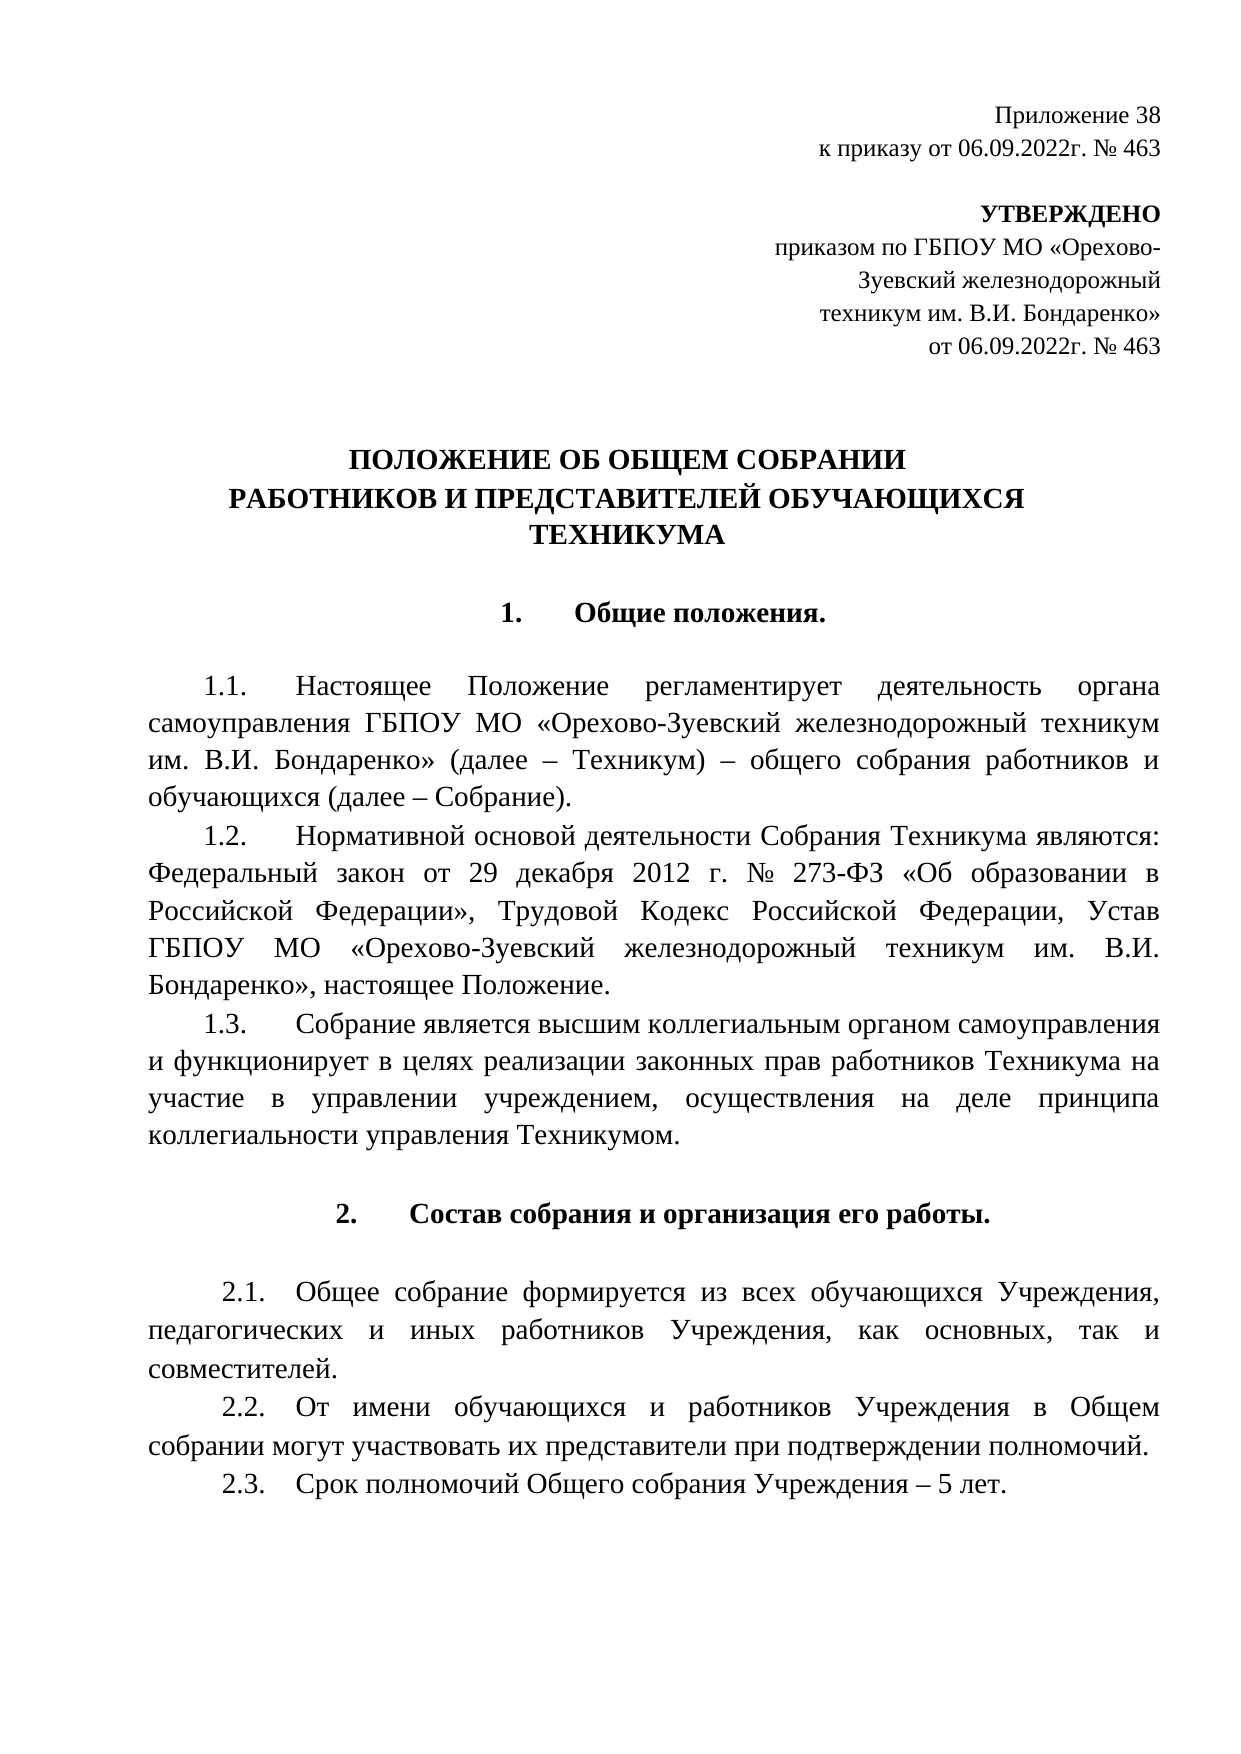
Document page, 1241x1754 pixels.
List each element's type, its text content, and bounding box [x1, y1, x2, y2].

text Приложение 38 [148, 100, 1161, 128]
text Зуевский железнодорожный [148, 265, 1161, 293]
text РАБОТНИКОВ И ПРЕДСТАВИТЕЛЕЙ ОБУЧАЮЩИХСЯ ТЕХНИКУМА [147, 481, 1107, 551]
text от 06.09.2022г. № 463 [148, 331, 1161, 359]
text УТВЕРЖДЕНО [148, 199, 1161, 227]
text техникум им. В.И. Бондаренко» [148, 298, 1161, 327]
text ПОЛОЖЕНИЕ ОБ ОБЩЕМ СОБРАНИИ [148, 442, 1107, 476]
list Настоящее Положение регламентирует деятельность органа самоуправления ГБПОУ МО «Орехово-Зуевский железнодорожный техникум им. В.И. Бондаренко» (далее – Техникум) – общего собрания работников и обучающихся (далее – Собрание). [148, 668, 1161, 813]
list Общее собрание формируется из всех обучающихся Учреждения, педагогических и иных работников Учреждения, как основных, так и совместителей. [148, 1274, 1161, 1384]
list Общие положения. [148, 596, 1104, 629]
text к приказу от 06.09.2022г. № 463 [148, 133, 1161, 161]
list Собрание является высшим коллегиальным органом самоуправления и функционирует в целях реализации законных прав работников Техникума на участие в управлении учреждением, осуществления на деле принципа коллегиальности управления Техникумом. [148, 1006, 1161, 1151]
list Состав собрания и организация его работы. [148, 1196, 1104, 1229]
list Нормативной основой деятельности Собрания Техникума являются: Федеральный закон от 29 декабря 2012 г. № 273-ФЗ «Об образовании в Российской Федерации», Трудовой Кодекс Российской Федерации, Устав ГБПОУ МО «Орехово-Зуевский железнодорожный техникум им. В.И. Бондаренко», настоящее Положение. [148, 818, 1161, 1001]
list Срок полномочий Общего собрания Учреждения – 5 лет. [148, 1467, 1161, 1500]
list От имени обучающихся и работников Учреждения в Общем собрании могут участвовать их представители при подтверждении полномочий. [148, 1389, 1161, 1462]
text приказом по ГБПОУ МО «Орехово- [148, 232, 1161, 261]
